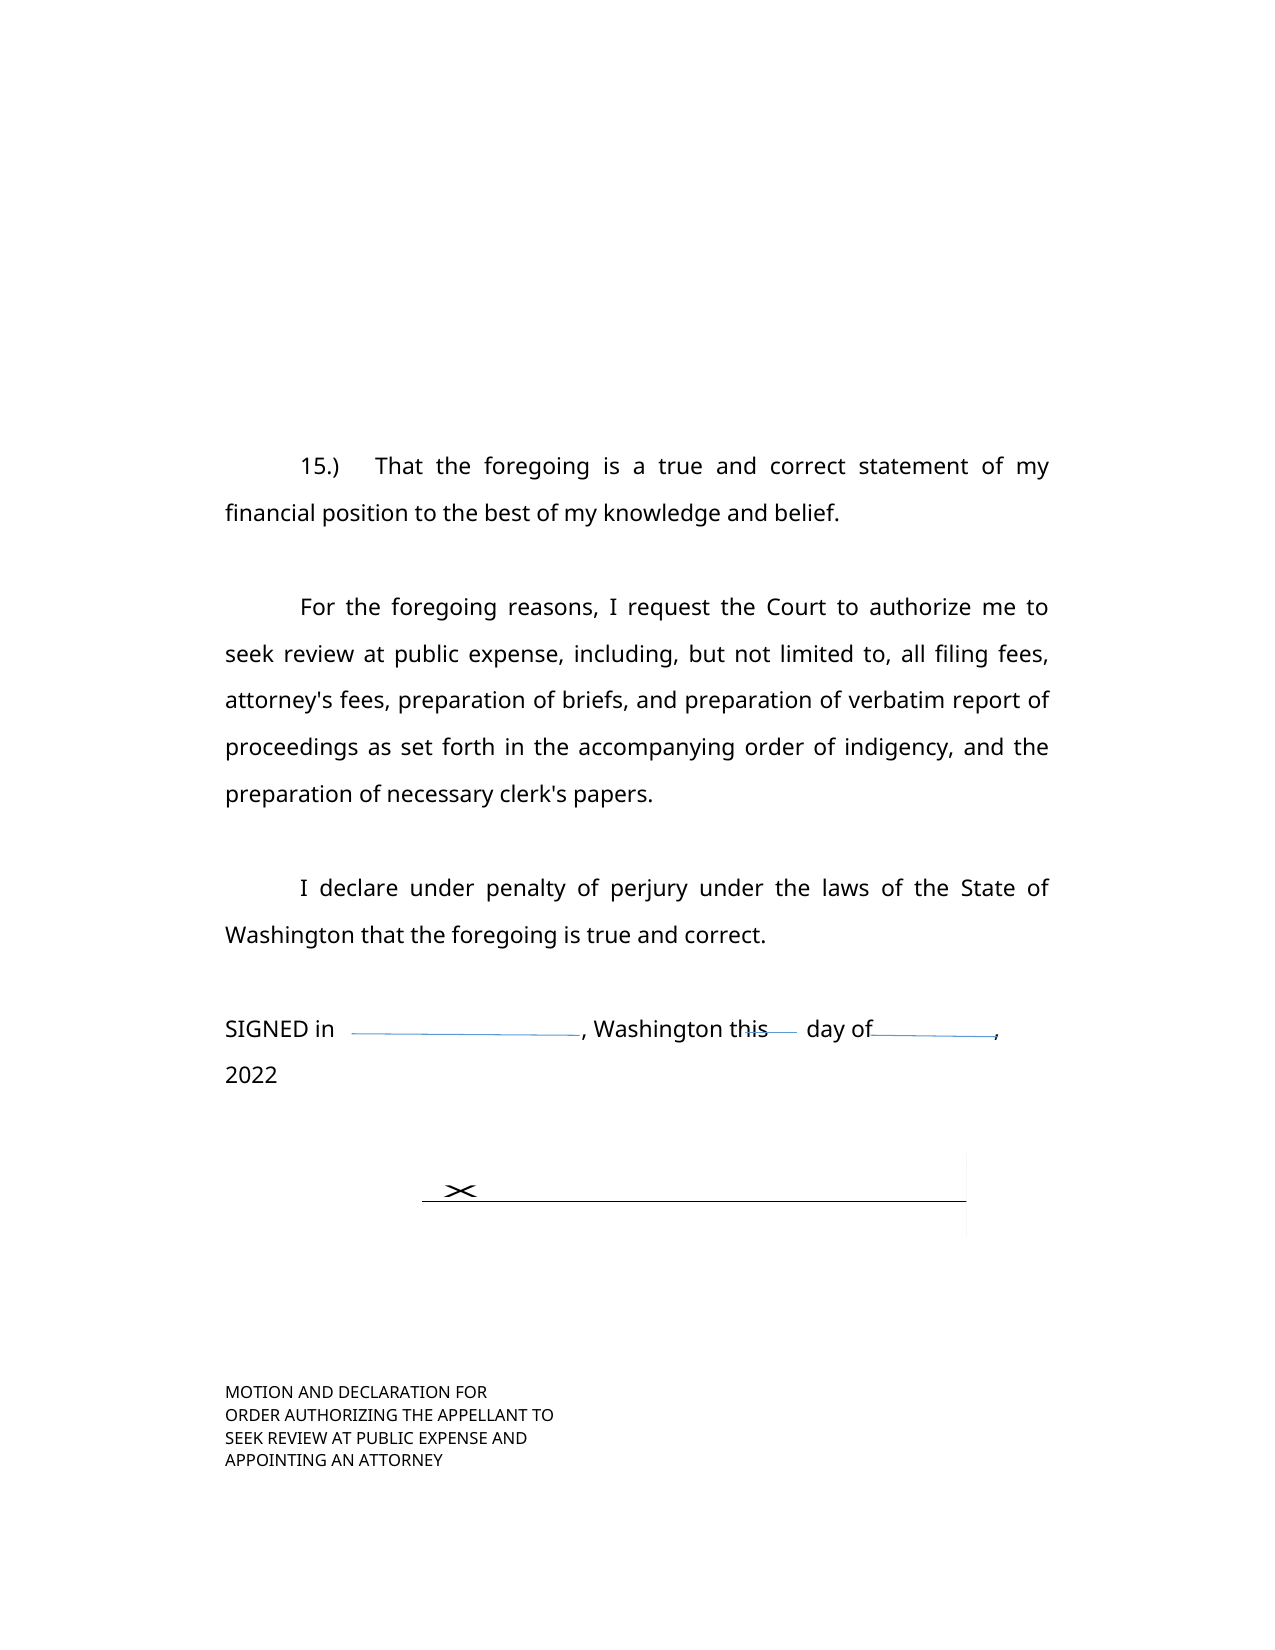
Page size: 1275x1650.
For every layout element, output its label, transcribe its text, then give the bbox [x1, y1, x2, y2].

text 15.) That the foregoing is a true and correct statement of my financial position to the best of my knowledge and belief. [225, 450, 1050, 528]
text SIGNED in , Washington this day of , 2022 [225, 1012, 1050, 1091]
text For the foregoing reasons, I request the Court to authorize me to seek review at public expense, including, but not limited to, all filing fees, attorney's fees, preparation of briefs, and preparation of verbatim report of proceedings as set forth in the accompanying order of indigency, and the preparation of necessary clerk's papers. [225, 591, 1050, 809]
text I declare under penalty of perjury under the laws of the State of that the foregoing is true and correct. [225, 872, 1050, 950]
